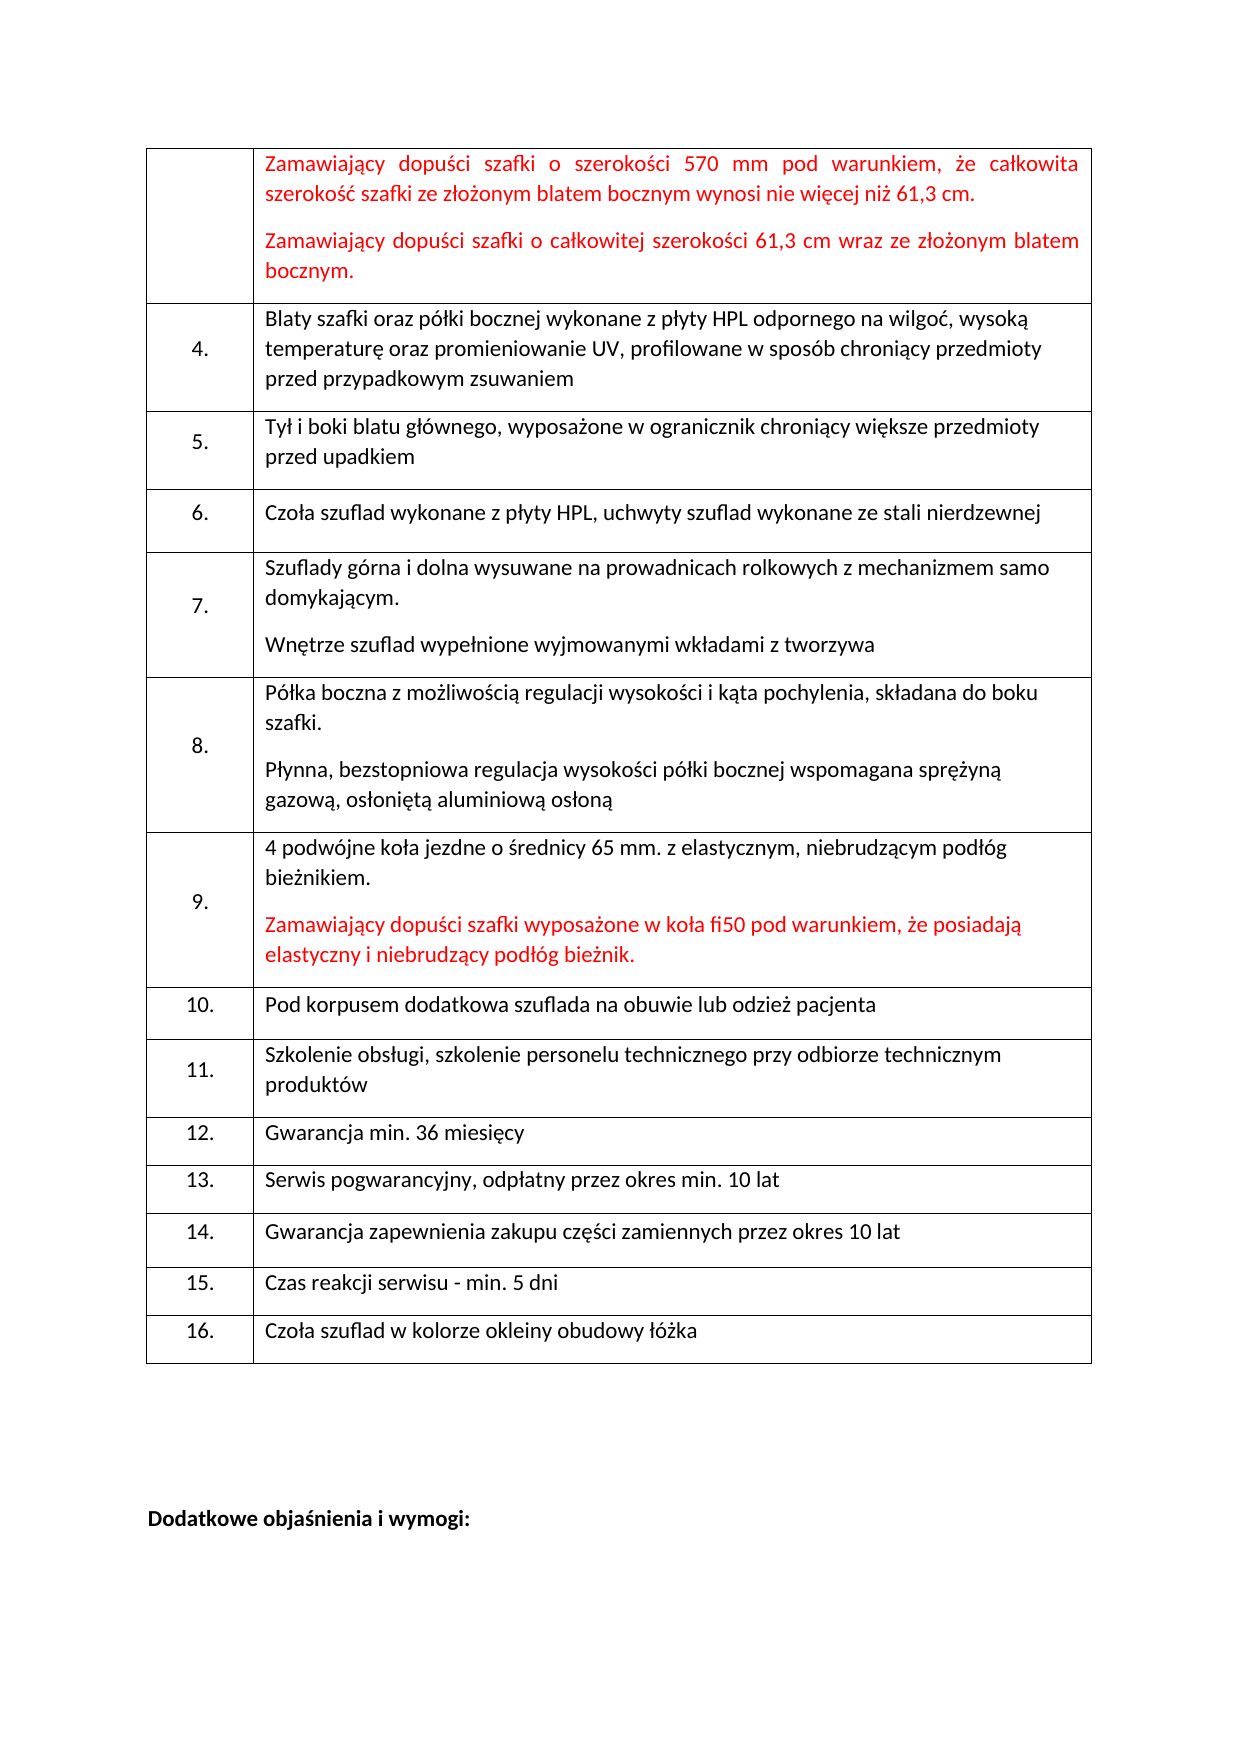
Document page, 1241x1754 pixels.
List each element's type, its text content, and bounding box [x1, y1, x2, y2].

table_cell Tył i boki blatu głównego, wyposażone w ogranicznik chroniący większe przedmioty przed upadkiem [254, 412, 1091, 489]
table_cell 4. [147, 304, 253, 411]
table_cell 8. [147, 678, 253, 832]
table_cell 10. [147, 988, 253, 1039]
table_cell 16. [147, 1316, 253, 1363]
table_cell Czas reakcji serwisu - min. 5 dni [254, 1268, 1091, 1315]
table_cell Czoła szuflad w kolorze okleiny obudowy łóżka [254, 1316, 1091, 1363]
table_cell Serwis pogwarancyjny, odpłatny przez okres min. 10 lat [254, 1166, 1091, 1212]
table_cell 6. [147, 490, 253, 552]
table_cell Pod korpusem dodatkowa szuflada na obuwie lub odzież pacjenta [254, 988, 1091, 1039]
table_cell 9. [147, 833, 253, 987]
table_cell 3. [147, 149, 253, 303]
table_cell Półka boczna z możliwością regulacji wysokości i kąta pochylenia, składana do boku szafki. Płynna, bezstopniowa regulacja wysokości półki bocznej wspomagana sprężyną gazową, osłoniętą aluminiową osłoną [254, 678, 1091, 832]
table_cell 4 podwójne koła jezdne o średnicy 65 mm. z elastycznym, niebrudzącym podłóg bieżnikiem. Zamawiający dopuści szafki wyposażone w koła fi50 pod warunkiem, że posiadają elastyczny i niebrudzący podłóg bieżnik. [254, 833, 1091, 987]
table_cell Czoła szuflad wykonane z płyty HPL, uchwyty szuflad wykonane ze stali nierdzewnej [254, 490, 1091, 552]
table_cell 13. [147, 1166, 253, 1212]
table_cell 15. [147, 1268, 253, 1315]
table_cell 11. [147, 1040, 253, 1117]
table_cell 14. [147, 1214, 253, 1267]
table_cell Blaty szafki oraz półki bocznej wykonane z płyty HPL odpornego na wilgoć, wysoką temperaturę oraz promieniowanie UV, profilowane w sposób chroniący przedmioty przed przypadkowym zsuwaniem [254, 304, 1091, 411]
table_cell Szuflady górna i dolna wysuwane na prowadnicach rolkowych z mechanizmem samo domykającym. Wnętrze szuflad wypełnione wyjmowanymi wkładami z tworzywa [254, 553, 1091, 677]
table_cell 5. [147, 412, 253, 489]
table_cell Gwarancja min. 36 miesięcy [254, 1118, 1091, 1164]
text Dodatkowe objaśnienia i wymogi: [148, 1504, 1093, 1533]
table_cell Gwarancja zapewnienia zakupu części zamiennych przez okres 10 lat [254, 1214, 1091, 1267]
table_cell Szkolenie obsługi, szkolenie personelu technicznego przy odbiorze technicznym produktów [254, 1040, 1091, 1117]
table_cell 7. [147, 553, 253, 677]
table_cell 12. [147, 1118, 253, 1164]
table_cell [254, 149, 1091, 303]
